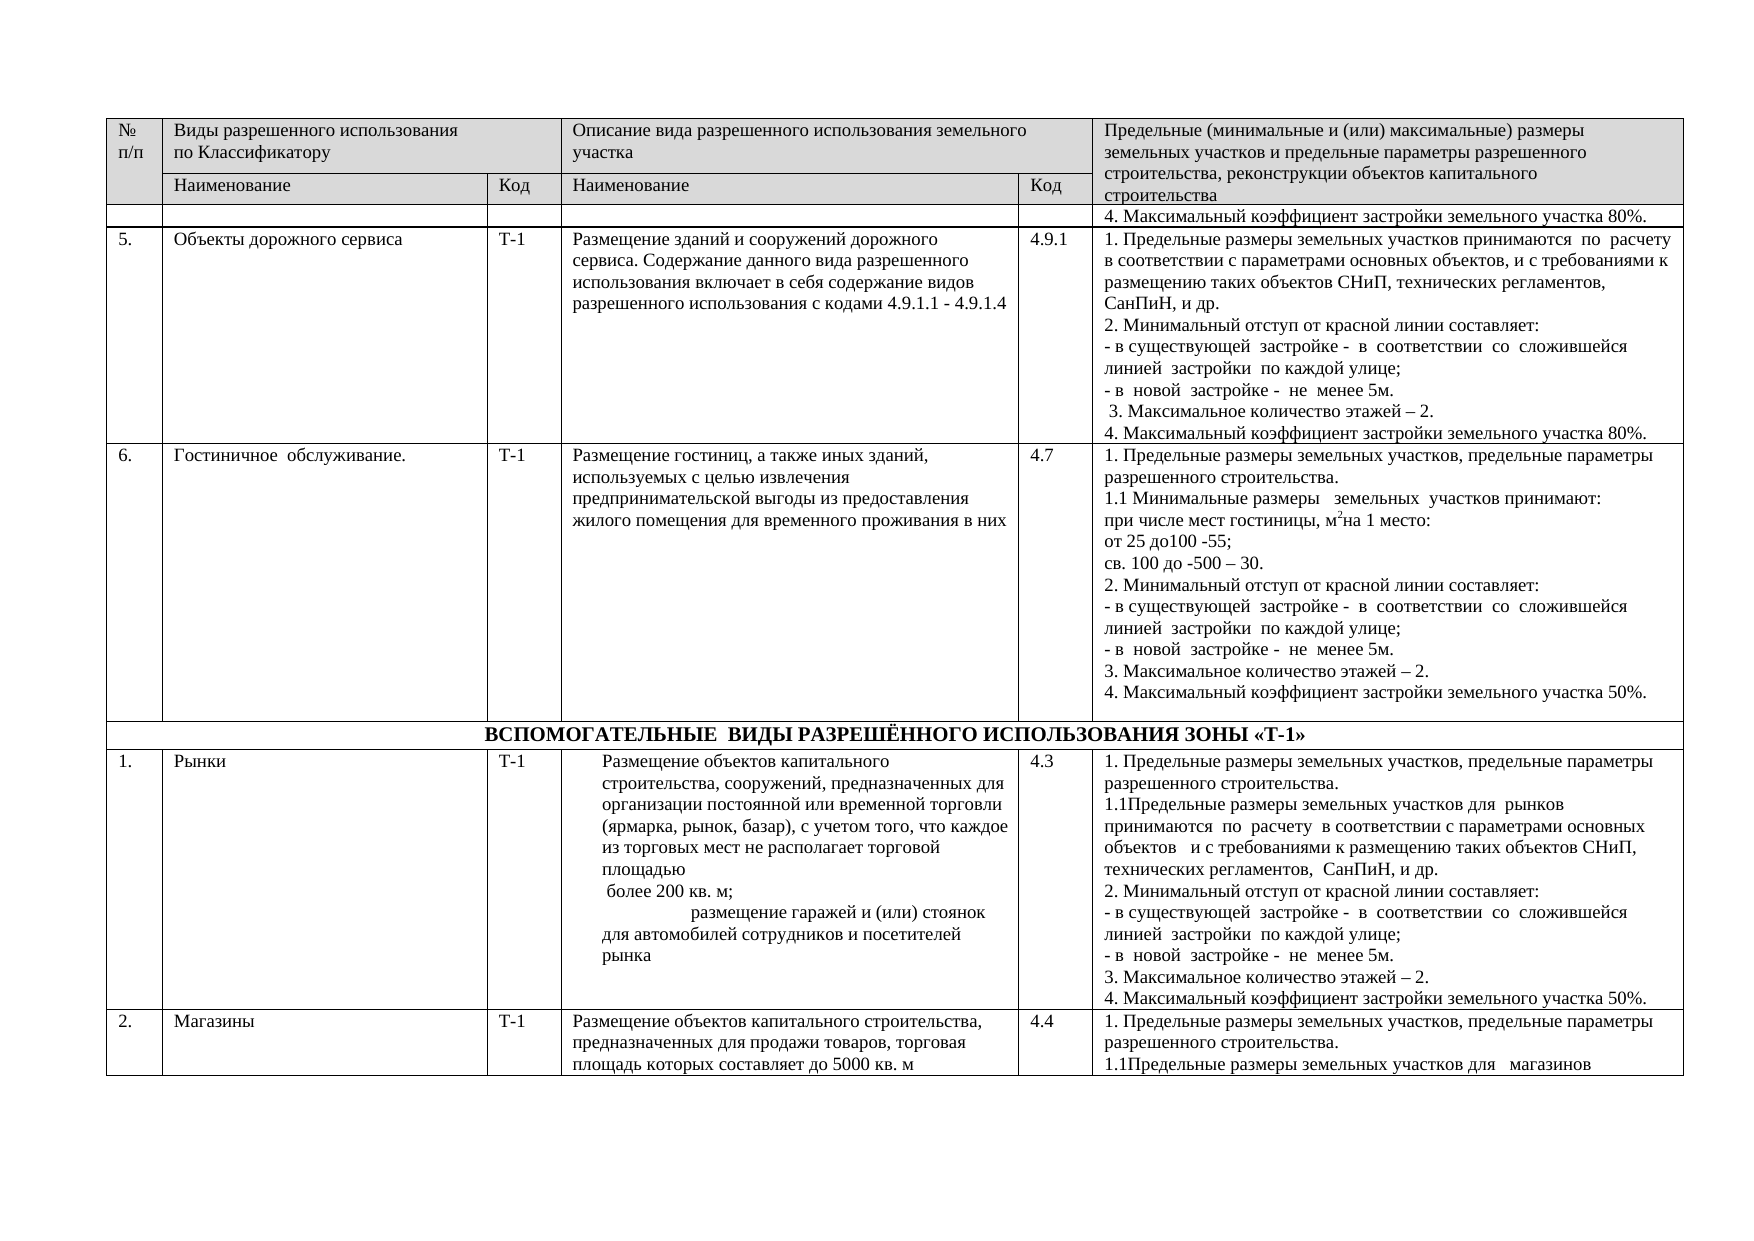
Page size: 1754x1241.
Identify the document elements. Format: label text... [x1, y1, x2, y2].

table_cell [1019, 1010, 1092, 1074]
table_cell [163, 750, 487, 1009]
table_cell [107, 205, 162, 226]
table_header № п/п [107, 119, 162, 204]
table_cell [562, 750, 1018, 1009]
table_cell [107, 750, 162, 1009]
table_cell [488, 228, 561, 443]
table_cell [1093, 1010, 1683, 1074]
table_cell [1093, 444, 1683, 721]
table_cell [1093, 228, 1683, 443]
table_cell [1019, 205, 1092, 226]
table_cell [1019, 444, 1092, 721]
table_header Предельные (минимальные и (или) максимальные) размеры земельных участков и предельные параметры разрешенного строительства, реконструкции объектов капитального строительства [1093, 119, 1683, 204]
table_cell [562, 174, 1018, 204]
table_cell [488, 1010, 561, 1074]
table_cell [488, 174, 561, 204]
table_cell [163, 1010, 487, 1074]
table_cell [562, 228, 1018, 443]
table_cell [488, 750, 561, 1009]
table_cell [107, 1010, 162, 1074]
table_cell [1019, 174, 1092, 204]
table_header Описание вида разрешенного использования земельного участка [562, 119, 1092, 173]
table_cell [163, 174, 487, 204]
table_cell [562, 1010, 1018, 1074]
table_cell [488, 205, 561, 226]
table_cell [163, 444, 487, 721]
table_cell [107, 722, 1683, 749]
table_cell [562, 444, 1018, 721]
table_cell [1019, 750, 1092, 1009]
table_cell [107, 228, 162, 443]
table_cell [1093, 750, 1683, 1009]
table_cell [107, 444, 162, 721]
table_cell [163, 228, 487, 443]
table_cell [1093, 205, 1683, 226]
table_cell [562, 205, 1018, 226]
table_header Виды разрешенного использования по Классификатору [163, 119, 561, 173]
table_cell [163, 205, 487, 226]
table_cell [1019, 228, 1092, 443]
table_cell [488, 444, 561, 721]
